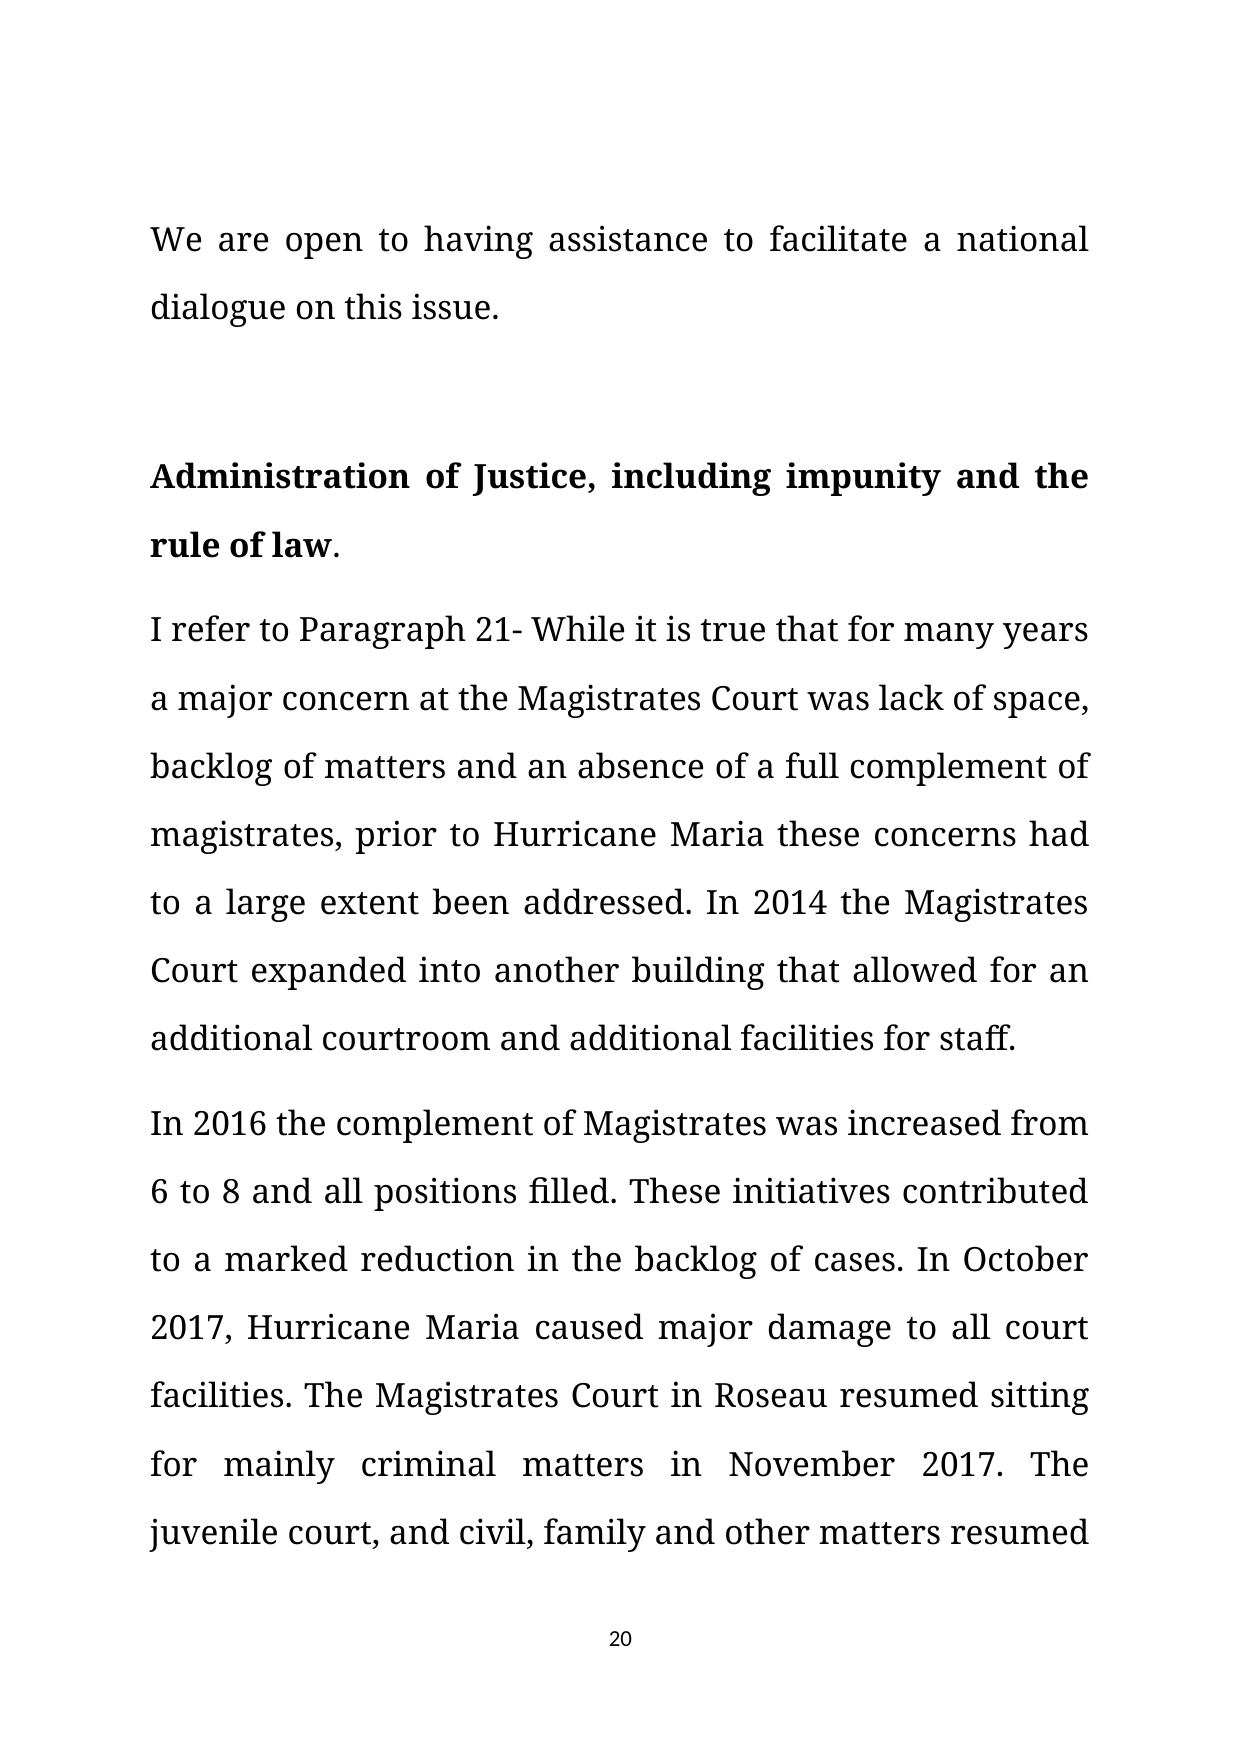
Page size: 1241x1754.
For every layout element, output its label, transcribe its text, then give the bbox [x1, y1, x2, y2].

text Administration of Justice, including impunity and the rule of law. [150, 453, 1090, 567]
text We are open to having assistance to facilitate a national dialogue on this issue. [150, 216, 1090, 329]
text I refer to Paragraph 21- While it is true that for many years a major concern at the Magistrates Court was lack of space, backlog of matters and an absence of a full complement of magistrates, prior to Hurricane Maria these concerns had to a large extent been addressed. In 2014 the Magistrates Court expanded into another building that allowed for an additional courtroom and additional facilities for staff. [150, 606, 1090, 1060]
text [150, 1100, 1090, 1554]
